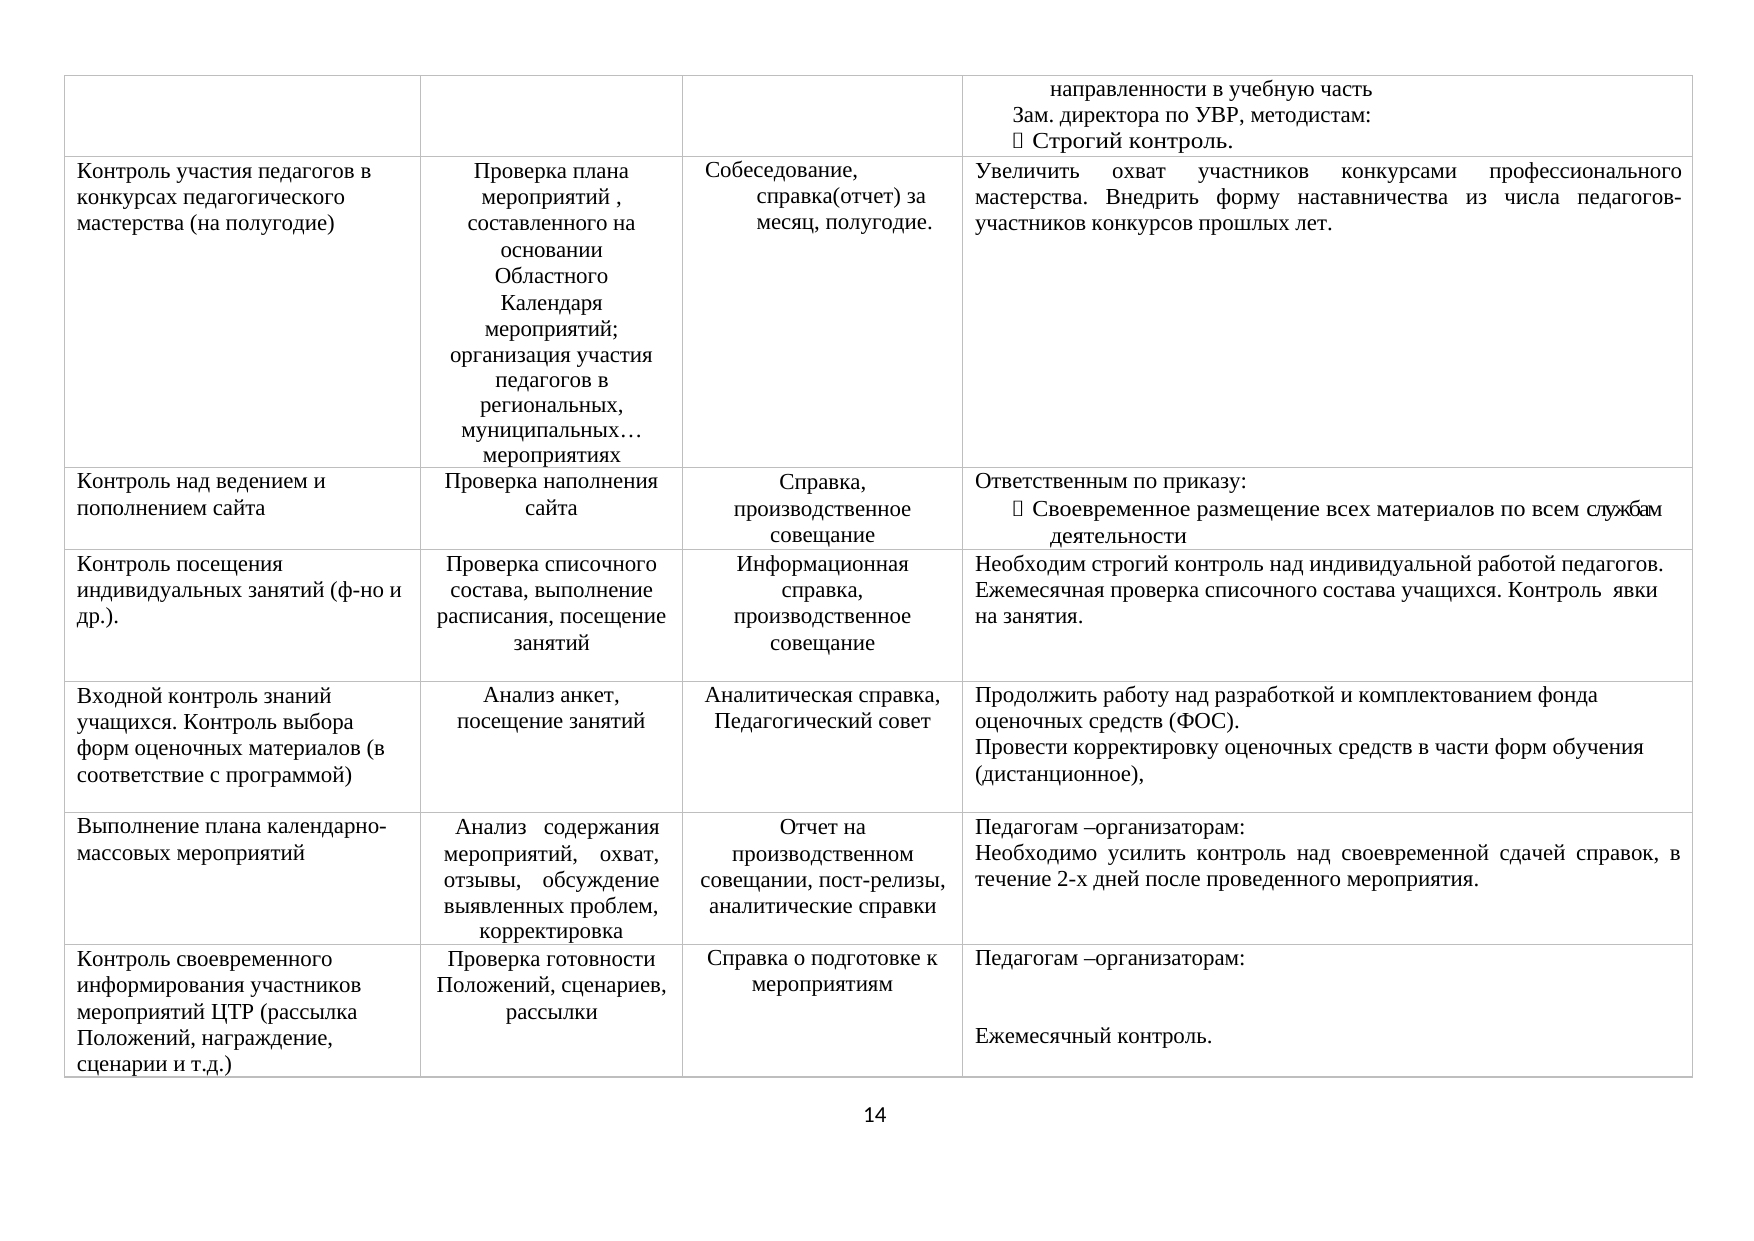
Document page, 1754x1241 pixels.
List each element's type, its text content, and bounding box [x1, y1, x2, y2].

table_cell Продолжить работу над разработкой и комплектованием фонда оценочных средств (ФОС). Провести корректировку оценочных средств в части форм обучения (дистанционное), [963, 682, 1692, 812]
table_cell Контроль над ведением и пополнением сайта [65, 468, 420, 549]
table_cell Справка о подготовке к мероприятиям [683, 945, 962, 1076]
table_cell Педагогам –организаторам: Необходимо усилить контроль над своевременной сдачей справок, в течение 2-х дней после проведенного мероприятия. [963, 813, 1692, 944]
table_cell Контроль посещения индивидуальных занятий (ф-но и др.). [65, 550, 420, 681]
table_cell Педагогам –организаторам: Ежемесячный контроль. [963, 945, 1692, 1076]
table_cell Собеседование, справка(отчет) за месяц, полугодие. [683, 157, 962, 467]
table_cell Контроль своевременного информирования участников мероприятий ЦТР (рассылка Положений, награждение, сценарии и т.д.) [65, 945, 420, 1076]
table_cell Необходим строгий контроль над индивидуальной работой педагогов. Ежемесячная проверка списочного состава учащихся. Контроль явки на занятия. [963, 550, 1692, 681]
table_header [421, 76, 682, 156]
table_cell Ответственным по приказу: ⎯ Своевременное размещение всех материалов по всем службам деятельности [963, 468, 1692, 549]
table_cell Увеличить охват участников конкурсами профессионального мастерства. Внедрить форму наставничества из числа педагогов- участников конкурсов прошлых лет. [963, 157, 1692, 467]
table_cell Контроль участия педагогов в конкурсах педагогического мастерства (на полугодие) [65, 157, 420, 467]
table_cell Анализ содержания мероприятий, охват, отзывы, обсуждение выявленных проблем, корректировка [421, 813, 682, 944]
table_cell Анализ анкет, посещение занятий [421, 682, 682, 812]
table_header [683, 76, 962, 156]
table_cell Проверка списочного состава, выполнение расписания, посещение занятий [421, 550, 682, 681]
table_cell Выполнение плана календарно- массовых мероприятий [65, 813, 420, 944]
table_cell Входной контроль знаний учащихся. Контроль выбора форм оценочных материалов (в соответствие с программой) [65, 682, 420, 812]
table_header направленности в учебную часть Зам. директора по УВР, методистам: ⎯ Строгий контроль. [963, 76, 1692, 156]
table_cell Информационная справка, производственное совещание [683, 550, 962, 681]
table_cell Проверка готовности Положений, сценариев, рассылки [421, 945, 682, 1076]
table_cell Проверка наполнения сайта [421, 468, 682, 549]
table_cell Аналитическая справка, Педагогический совет [683, 682, 962, 812]
table_cell Справка, производственное совещание [683, 468, 962, 549]
table_header [65, 76, 420, 156]
table_cell Отчет на производственном совещании, пост-релизы, аналитические справки [683, 813, 962, 944]
table_cell Проверка плана мероприятий , составленного на основании Областного Календаря мероприятий; организация участия педагогов в региональных, муниципальных…мероприятиях [421, 157, 682, 467]
